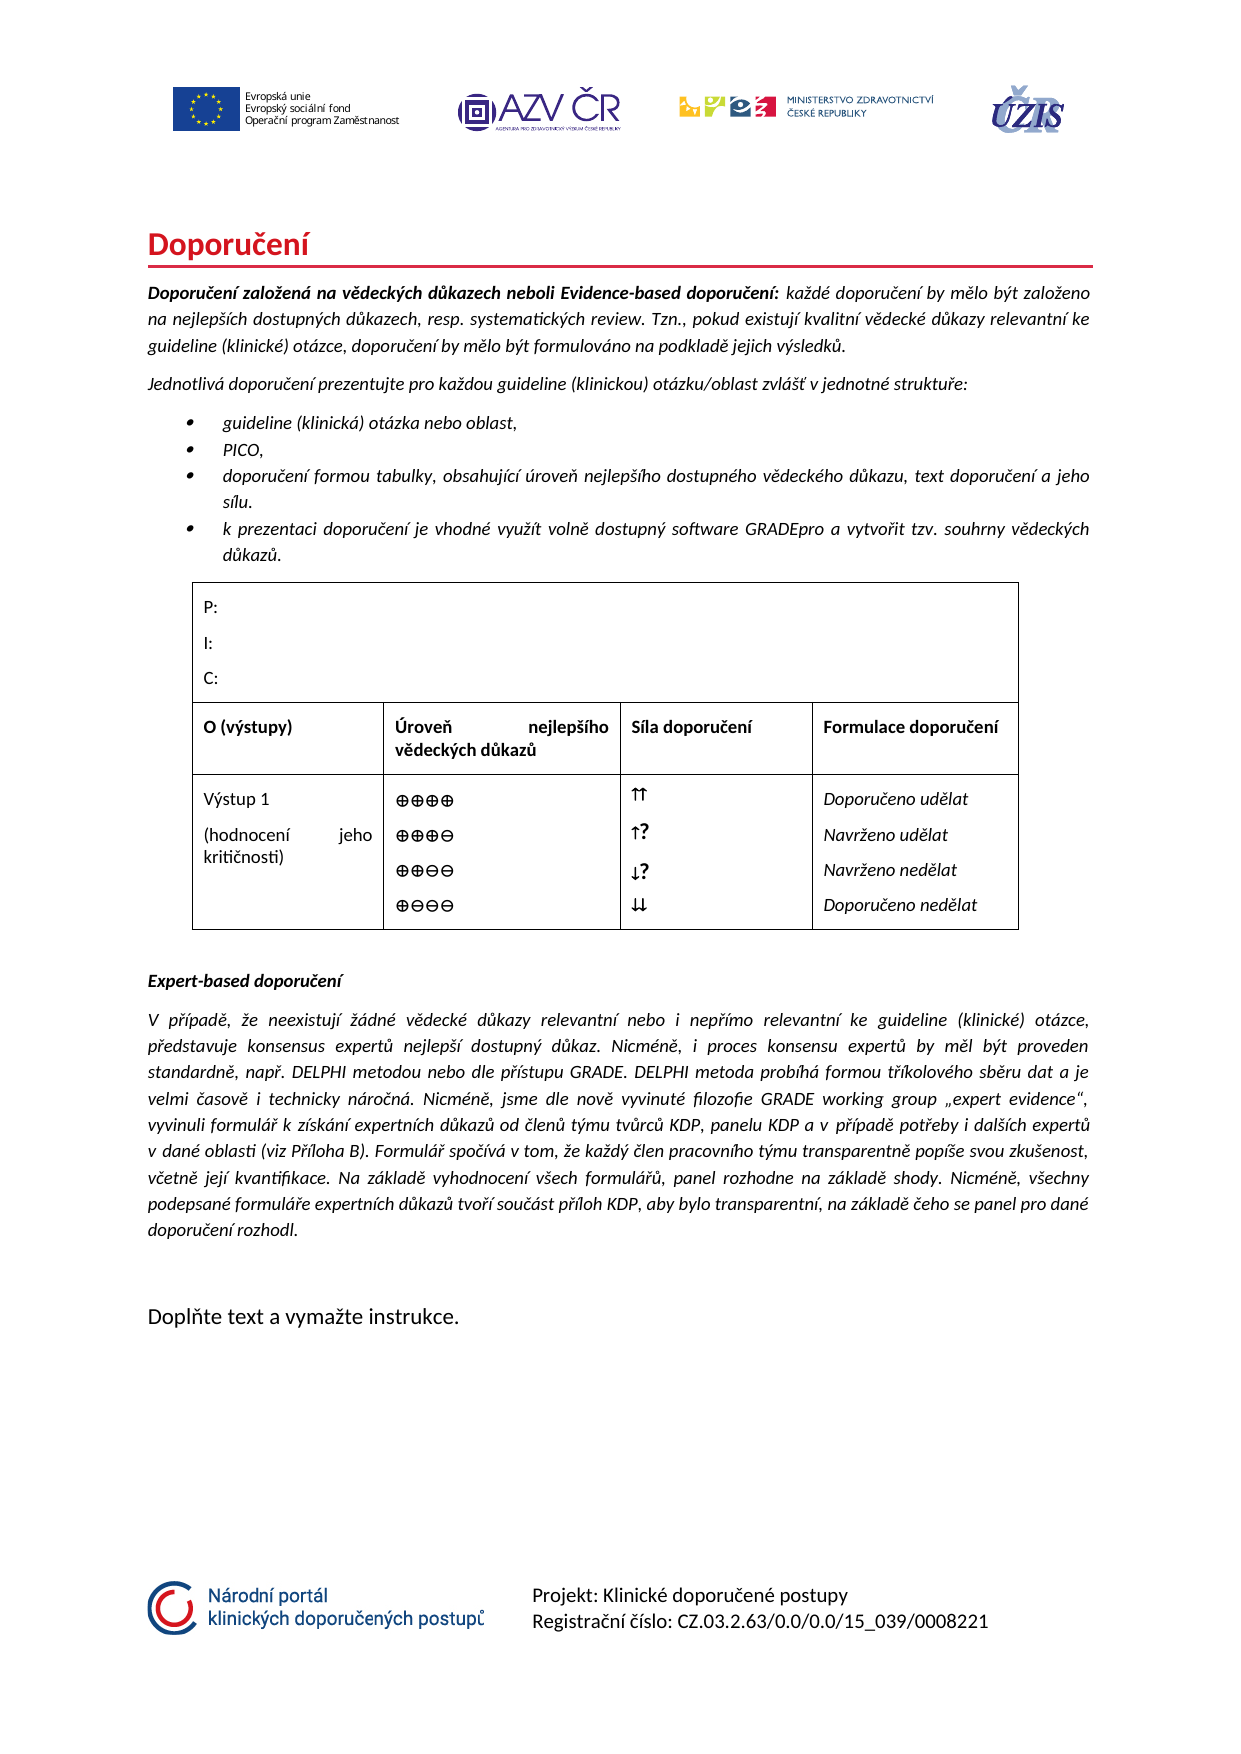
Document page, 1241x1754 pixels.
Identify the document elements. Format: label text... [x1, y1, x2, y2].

table_cell Formulace doporučení [813, 703, 1018, 774]
list guideline (klinická) otázka nebo oblast, [185, 411, 1093, 434]
text Doporučení založená na vědeckých důkazech neboli Evidence-based doporučení: každé doporučení by mělo být založeno na nejlepších dostupných důkazech, resp. systematických review. Tzn., pokud existují kvalitní vědecké důkazy relevantní ke guideline (klinické) otázce, doporučení by mělo být formulováno na podkladě jejich výsledků. [148, 281, 1093, 357]
text Jednotlivá doporučení prezentujte pro každou guideline (klinickou) otázku/oblast zvlášť v jednotné struktuře: [148, 373, 1093, 396]
table_header P: I: C: [193, 583, 1018, 702]
table_cell Síla doporučení [621, 703, 812, 774]
subtitle Doporučení [148, 223, 1093, 265]
table_cell Úroveň nejlepšího vědeckých důkazů [384, 703, 620, 774]
table_cell Doporučeno udělat Navrženo udělat Navrženo nedělat Doporučeno nedělat [813, 775, 1018, 929]
list PICO, [185, 438, 1093, 461]
table_cell Výstup 1 (hodnocení jeho kritičnosti) [193, 775, 383, 929]
list doporučení formou tabulky, obsahující úroveň nejlepšího dostupného vědeckého důkazu, text doporučení a jeho sílu. [185, 464, 1093, 513]
picture [147, 1581, 484, 1635]
text Expert-based doporučení [148, 969, 1093, 992]
table_cell ⊕⊕⊕⊕ ⊕⊕⊕⊖ ⊕⊕⊖⊖ ⊕⊖⊖⊖ [384, 775, 620, 929]
list k prezentaci doporučení je vhodné využít volně dostupný software GRADEpro a vytvořit tzv. souhrny vědeckých důkazů. [185, 517, 1093, 566]
text V případě, že neexistují žádné vědecké důkazy relevantní nebo i nepřímo relevantní ke guideline (klinické) otázce, představuje konsensus expertů nejlepší dostupný důkaz. Nicméně, i proces konsensu expertů by měl být proveden standardně, např. DELPHI metodou nebo dle přístupu GRADE. DELPHI metoda probíhá formou tříkolového sběru dat a je velmi časově i technicky náročná. Nicméně, jsme dle nově vyvinuté filozofie GRADE working group „expert evidence“, vyvinuli formulář k získání expertních důkazů od členů týmu tvůrců KDP, panelu KDP a v případě potřeby i dalších expertů v dané oblasti (viz Příloha B). Formulář spočívá v tom, že každý člen pracovního týmu transparentně popíše svou zkušenost, včetně její kvantifikace. Na základě vyhodnocení všech formulářů, panel rozhodne na základě shody. Nicméně, všechny podepsané formuláře expertních důkazů tvoří součást příloh KDP, aby bylo transparentní, na základě čeho se panel pro dané doporučení rozhodl. [148, 1008, 1093, 1241]
text Doplňte text a vymažte instrukce. [148, 1302, 1093, 1330]
table_cell ? ? [621, 775, 812, 929]
table_cell O (výstupy) [193, 703, 383, 774]
